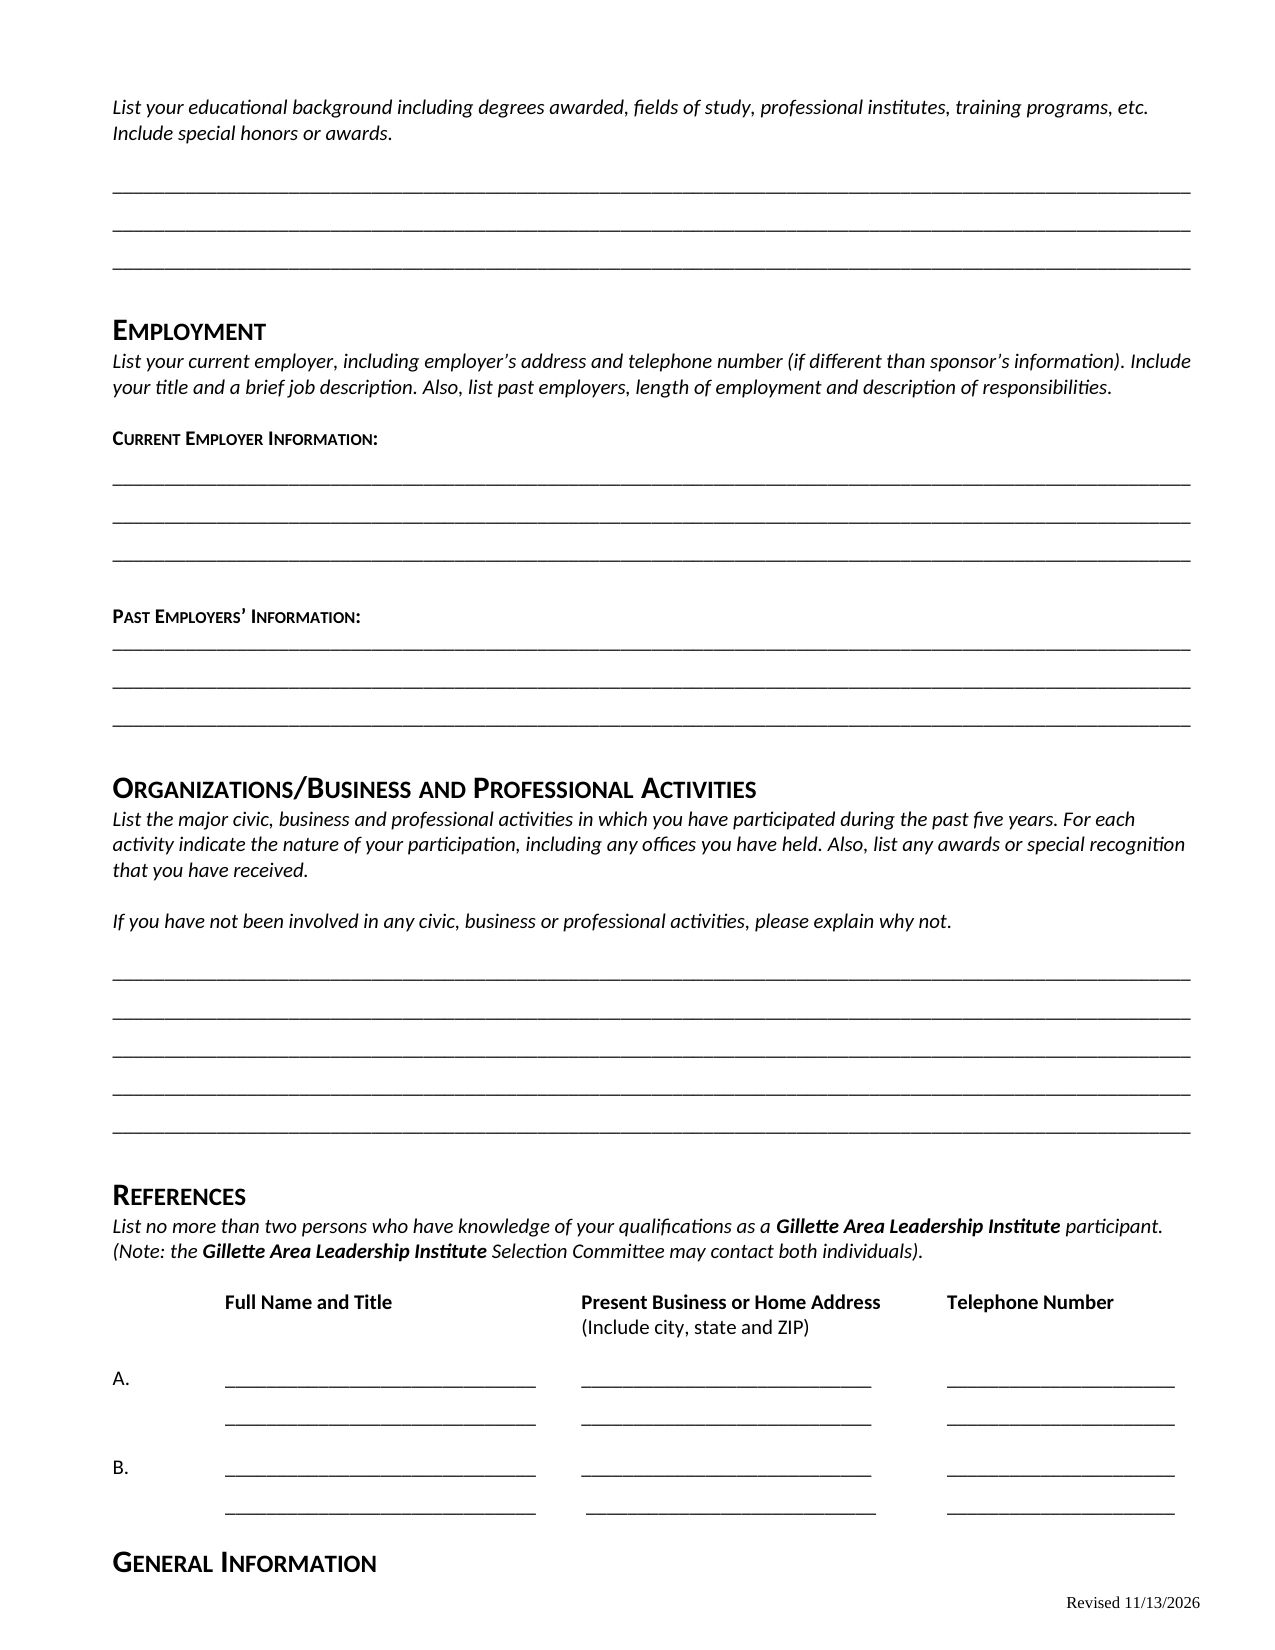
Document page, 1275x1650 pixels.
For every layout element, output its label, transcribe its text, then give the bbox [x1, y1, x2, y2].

text Past Employers’ Information: [112, 603, 1200, 628]
text ______________________________ ____________________________ ______________________ [112, 1492, 1200, 1518]
text ______________________________ ____________________________ ______________________ [112, 1403, 1200, 1429]
text ________________________________________________________________________________________________________________________________________________________________________________________________________________ [112, 1073, 1200, 1137]
text List your educational background including degrees awarded, fields of study, professional institutes, training programs, etc. Include special honors or awards. [112, 94, 1200, 145]
text List the major civic, business and professional activities in which you have participated during the past five years. For each activity indicate the nature of your participation, including any offices you have held. Also, list any awards or special recognition that you have received. [112, 806, 1200, 882]
text If you have not been involved in any civic, business or professional activities, please explain why not. [112, 908, 1200, 933]
text List no more than two persons who have knowledge of your qualifications as a Gillette Area Leadership Institute participant. (Note: the Gillette Area Leadership Institute Selection Committee may contact both individuals). [112, 1213, 1200, 1264]
text Full Name and Title Present Business or Home Address Telephone Number [112, 1289, 1200, 1314]
text Employment [112, 311, 1200, 349]
text List your current employer, including employer’s address and telephone number (if different than sponsor’s information). Include your title and a brief job description. Also, list past employers, length of employment and description of responsibilities. [112, 349, 1200, 399]
text General Information [112, 1542, 1200, 1580]
text ________________________________________________________________________________________________________________________________________________________________________________________________________________________________________________________________________________________________________________________ [112, 628, 1200, 730]
text ________________________________________________________________________________________________________________________________________________________________________________________________________________________________________________________________________________________________________________________ [112, 959, 1200, 1060]
text B. ______________________________ ____________________________ ______________________ [112, 1454, 1200, 1480]
text ________________________________________________________________________________________________________________________________________________________________________________________________________________ [112, 209, 1200, 272]
text References [112, 1175, 1200, 1213]
text (Include city, state and ZIP) [112, 1314, 1200, 1340]
text Organizations/Business and Professional Activities [112, 768, 1200, 806]
text Current Employer Information: ________________________________________________________________________________________________________________________________________________________________________________________________________________________________________________________________________________________________________________________ [112, 425, 1200, 565]
text A. ______________________________ ____________________________ ______________________ [112, 1365, 1200, 1391]
text ________________________________________________________________________________________________________ [112, 171, 1200, 196]
